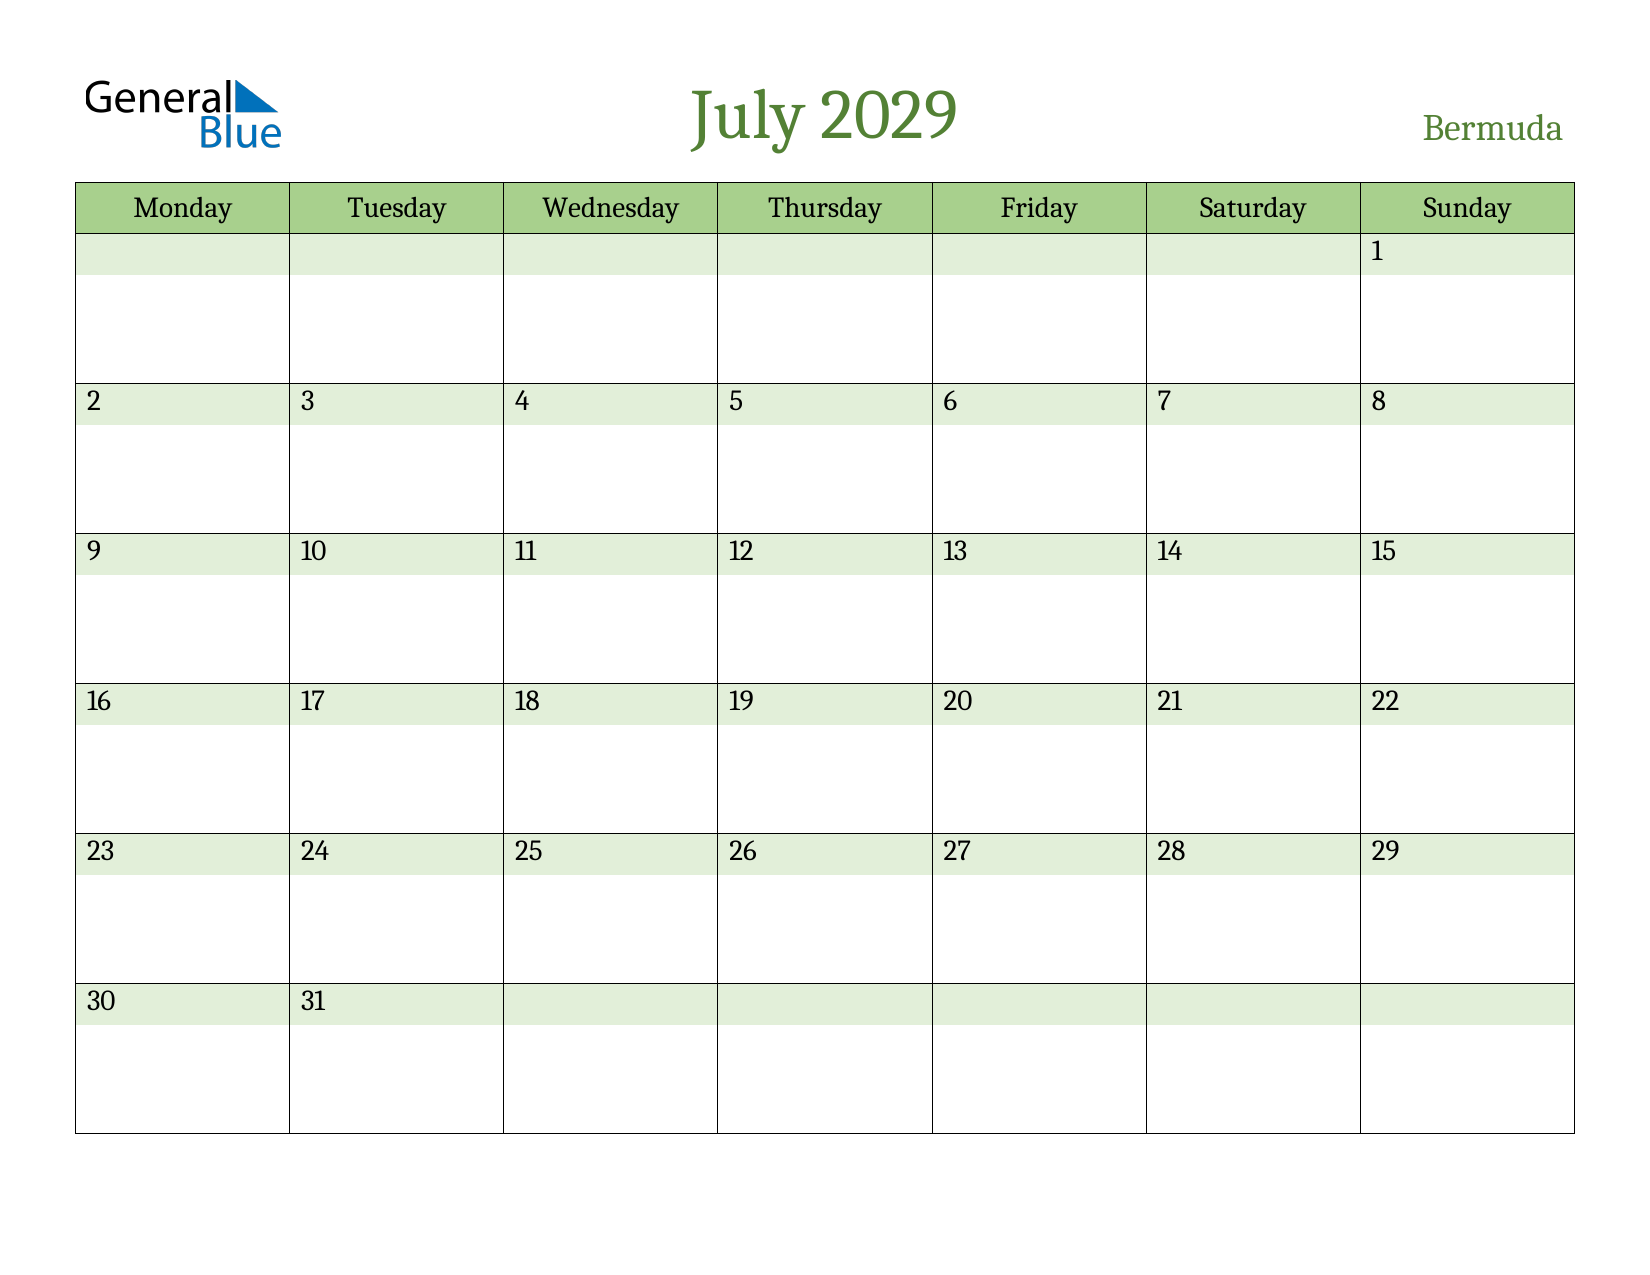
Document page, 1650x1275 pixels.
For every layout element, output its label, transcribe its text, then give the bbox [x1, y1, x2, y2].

table_cell [290, 875, 503, 983]
table_cell [1361, 275, 1574, 383]
table_cell [718, 234, 932, 275]
table_cell [718, 1025, 932, 1133]
table_cell [933, 725, 1146, 833]
table_cell [933, 425, 1146, 533]
table_cell 15 [1361, 534, 1574, 575]
table_cell [76, 725, 289, 833]
table_cell [1147, 725, 1360, 833]
table_cell 9 [76, 534, 289, 575]
table_header Bermuda [1146, 75, 1574, 182]
table_cell 13 [933, 534, 1146, 575]
table_cell Wednesday [504, 183, 717, 233]
table_cell [76, 234, 289, 275]
table_cell 28 [1147, 834, 1360, 875]
table_cell [1147, 275, 1360, 383]
table_cell [76, 575, 289, 683]
table_cell [1361, 984, 1574, 1025]
table_cell [504, 1025, 717, 1133]
table_cell [1361, 875, 1574, 983]
table_cell [1361, 425, 1574, 533]
table_cell 6 [933, 384, 1146, 425]
table_cell 12 [718, 534, 932, 575]
table_cell [1361, 575, 1574, 683]
table_cell [504, 575, 717, 683]
table_cell [1361, 725, 1574, 833]
table_cell [718, 425, 932, 533]
table_cell [718, 875, 932, 983]
table_cell [718, 984, 932, 1025]
table_cell [1147, 875, 1360, 983]
table_cell 22 [1361, 684, 1574, 725]
table_cell [76, 875, 289, 983]
table_cell [504, 725, 717, 833]
table_cell 18 [504, 684, 717, 725]
table_cell 4 [504, 384, 717, 425]
table_cell 16 [76, 684, 289, 725]
table_cell 25 [504, 834, 717, 875]
table_cell 3 [290, 384, 503, 425]
table_cell [504, 984, 717, 1025]
table_cell [933, 984, 1146, 1025]
table_cell 20 [933, 684, 1146, 725]
table_cell Friday [933, 183, 1146, 233]
table_cell [504, 234, 717, 275]
table_cell [1147, 984, 1360, 1025]
table_cell 31 [290, 984, 503, 1025]
table_cell [1147, 575, 1360, 683]
table_cell Sunday [1361, 183, 1574, 233]
table_cell 27 [933, 834, 1146, 875]
picture [86, 80, 281, 148]
table_cell [1147, 1025, 1360, 1133]
table_cell Saturday [1147, 183, 1360, 233]
table_cell [933, 875, 1146, 983]
table_cell Thursday [718, 183, 932, 233]
table_cell [933, 234, 1146, 275]
table_cell Monday [76, 183, 289, 233]
table_cell 11 [504, 534, 717, 575]
table_cell [290, 575, 503, 683]
table_cell 10 [290, 534, 503, 575]
table_cell [290, 234, 503, 275]
table_cell [718, 275, 932, 383]
table_cell [718, 575, 932, 683]
table_cell [1147, 234, 1360, 275]
table_header July 2029 [504, 75, 1146, 182]
table_cell [290, 1025, 503, 1133]
table_cell [76, 275, 289, 383]
table_cell Tuesday [290, 183, 503, 233]
table_cell 14 [1147, 534, 1360, 575]
table_cell 24 [290, 834, 503, 875]
table_cell [290, 275, 503, 383]
table_cell 7 [1147, 384, 1360, 425]
table_cell [933, 275, 1146, 383]
table_cell [504, 275, 717, 383]
table_header [76, 75, 503, 182]
table_cell 8 [1361, 384, 1574, 425]
table_cell [718, 725, 932, 833]
table_cell [290, 425, 503, 533]
table_cell 17 [290, 684, 503, 725]
table_cell [76, 425, 289, 533]
table_cell [76, 1025, 289, 1133]
table_cell 5 [718, 384, 932, 425]
table_cell 23 [76, 834, 289, 875]
table_cell 29 [1361, 834, 1574, 875]
table_cell [504, 425, 717, 533]
table_cell [1147, 425, 1360, 533]
table_cell 21 [1147, 684, 1360, 725]
table_cell [933, 1025, 1146, 1133]
table_cell [290, 725, 503, 833]
table_cell 1 [1361, 234, 1574, 275]
table_cell 2 [76, 384, 289, 425]
table_cell [504, 875, 717, 983]
table_cell 19 [718, 684, 932, 725]
table_cell [933, 575, 1146, 683]
table_cell 26 [718, 834, 932, 875]
table_cell 30 [76, 984, 289, 1025]
table_cell [1361, 1025, 1574, 1133]
